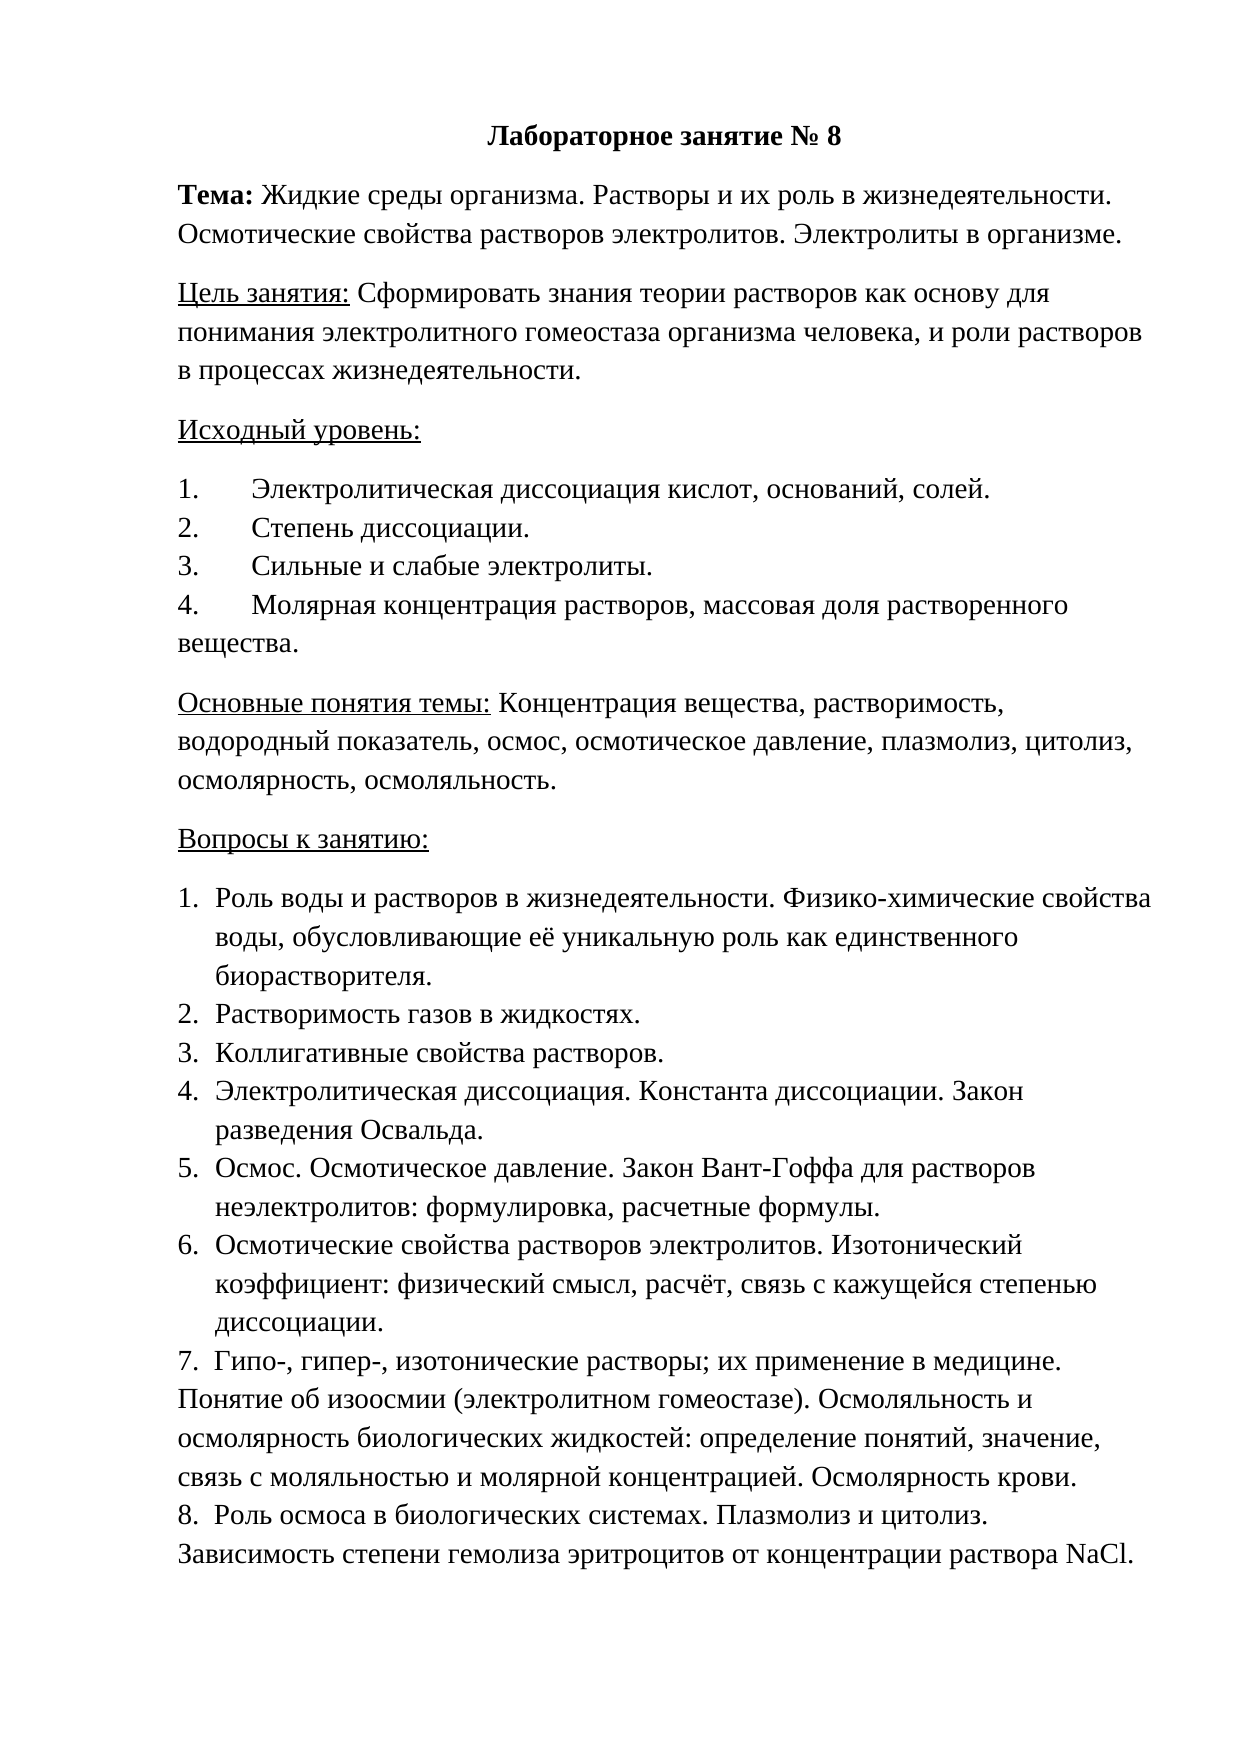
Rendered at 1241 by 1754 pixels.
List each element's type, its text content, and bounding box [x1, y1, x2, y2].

list Электролитическая диссоциация. Константа диссоциации. Закон разведения Освальда. [177, 1094, 1152, 1166]
text Цель занятия: Сформировать знания теории растворов как основу для понимания электролитного гомеостаза организма человека, и роли растворов в процессах жизнедеятельности. [177, 275, 1152, 386]
text 8. Роль осмоса в биологических системах. Плазмолиз и цитолиз. Зависимость степени гемолиза эритроцитов от концентрации раствора NaCl. [177, 1518, 1152, 1590]
list Осмотические свойства растворов электролитов. Изотонический коэффициент: физический смысл, расчёт, связь с кажущейся степенью диссоциации. [177, 1248, 1152, 1359]
text Лабораторное занятие № 8 [177, 118, 1152, 152]
list Роль воды и растворов в жизнедеятельности. Физико-химические свойства воды, обусловливающие её уникальную роль как единственного биорастворителя. [177, 901, 1152, 1012]
text Основные понятия темы: Концентрация вещества, растворимость, водородный показатель, осмос, осмотическое давление, плазмолиз, цитолиз, осмолярность, осмоляльность. [177, 706, 1152, 816]
text Исходный уровень: [177, 412, 1152, 445]
list Сильные и слабые электролиты. [177, 569, 1152, 603]
list Коллигативные свойства растворов. [177, 1056, 1152, 1089]
list Молярная концентрация растворов, массовая доля растворенного вещества. [177, 608, 1152, 680]
text 7. Гипо-, гипер-, изотонические растворы; их применение в медицине. Понятие об изоосмии (электролитном гомеостазе). Осмоляльность и осмолярность биологических жидкостей: определение понятий, значение, связь с моляльностью и молярной концентрацией. Осмолярность крови. [177, 1364, 1152, 1513]
text Вопросы к занятию: [177, 842, 1152, 876]
list Осмос. Осмотическое давление. Закон Вант-Гоффа для растворов неэлектролитов: формулировка, расчетные формулы. [177, 1171, 1152, 1243]
list Электролитическая диссоциация кислот, оснований, солей. [177, 471, 1152, 505]
list Степень диссоциации. [177, 531, 1152, 564]
text Тема: Жидкие среды организма. Растворы и их роль в жизнедеятельности. Осмотические свойства растворов электролитов. Электролиты в организме. [177, 177, 1152, 249]
list Растворимость газов в жидкостях. [177, 1017, 1152, 1051]
